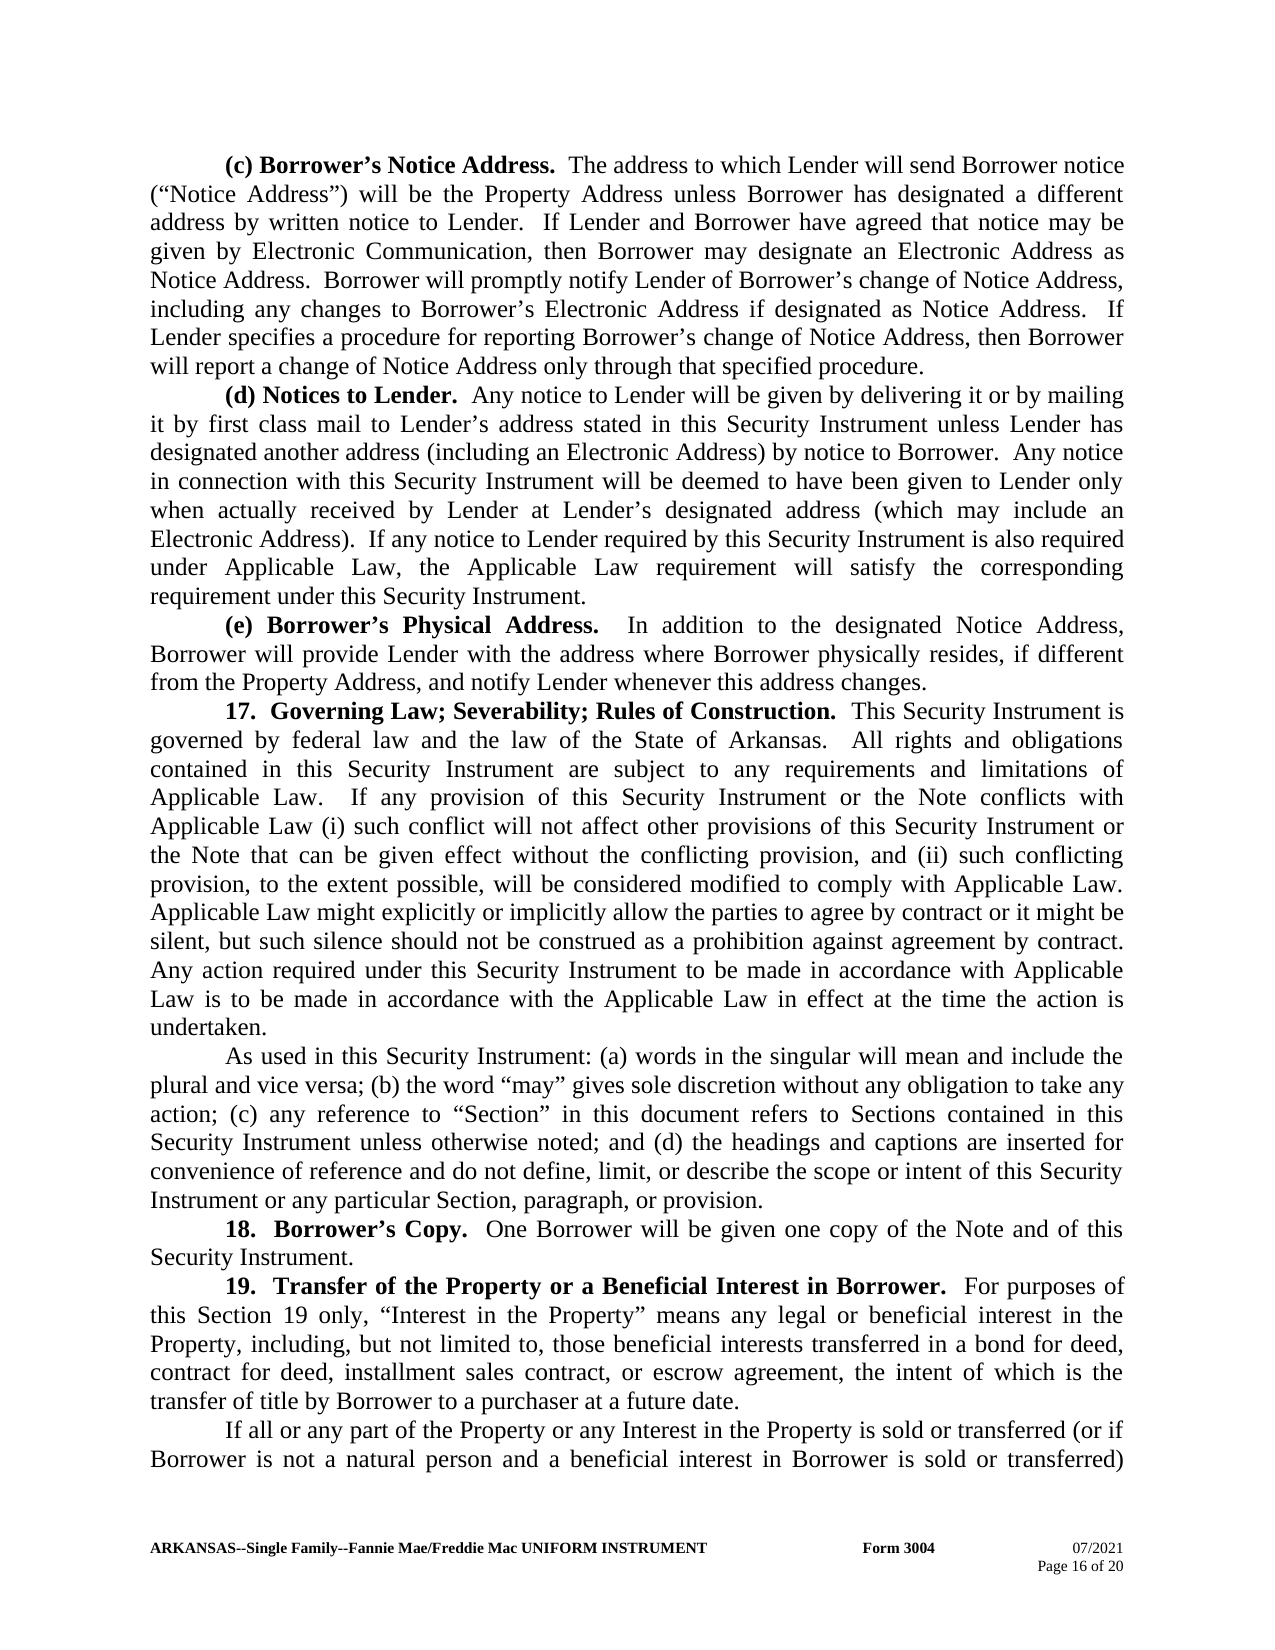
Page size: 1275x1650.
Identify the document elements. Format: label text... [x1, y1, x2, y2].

text 19. Transfer of the Property or a Beneficial Interest in Borrower. For purposes of this Section 19 only, “Interest in the Property” means any legal or beneficial interest in the Property, including, but not limited to, those beneficial interests transferred in a bond for deed, contract for deed, installment sales contract, or escrow agreement, the intent of which is the transfer of title by Borrower to a purchaser at a future date. [150, 1271, 1125, 1415]
text 18. Borrower’s Copy. One Borrower will be given one copy of the Note and of this Security Instrument. [150, 1214, 1125, 1271]
text (d) Notices to Lender. Any notice to Lender will be given by delivering it or by mailing it by first class mail to Lender’s address stated in this Security Instrument unless Lender has designated another address (including an Electronic Address) by notice to Borrower. Any notice in connection with this Security Instrument will be deemed to have been given to Lender only when actually received by Lender at Lender’s designated address (which may include an Electronic Address). If any notice to Lender required by this Security Instrument is also required under Applicable Law, the Applicable Law requirement will satisfy the corresponding requirement under this Security Instrument. [150, 380, 1125, 610]
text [150, 1415, 1125, 1472]
text (e) Borrower’s Physical Address. In addition to the designated Notice Address, Borrower will provide Lender with the address where Borrower physically resides, if different from the Property Address, and notify Lender whenever this address changes. [150, 610, 1125, 696]
text As used in this Security Instrument: (a) words in the singular will mean and include the plural and vice versa; (b) the word “may” gives sole discretion without any obligation to take any action; (c) any reference to “Section” in this document refers to Sections contained in this Security Instrument unless otherwise noted; and (d) the headings and captions are inserted for convenience of reference and do not define, limit, or describe the scope or intent of this Security Instrument or any particular Section, paragraph, or provision. [150, 1041, 1125, 1214]
text (c) Borrower’s Notice Address. The address to which Lender will send Borrower notice (“Notice Address”) will be the Property Address unless Borrower has designated a different address by written notice to Lender. If Lender and Borrower have agreed that notice may be given by Electronic Communication, then Borrower may designate an Electronic Address as Notice Address. Borrower will promptly notify Lender of Borrower’s change of Notice Address, including any changes to Borrower’s Electronic Address if designated as Notice Address. If Lender specifies a procedure for reporting Borrower’s change of Notice Address, then Borrower will report a change of Notice Address only through that specified procedure. [150, 150, 1125, 380]
text 17. Governing Law; Severability; Rules of Construction. This Security Instrument is governed by federal law and the law of the State of Arkansas. All rights and obligations contained in this Security Instrument are subject to any requirements and limitations of Applicable Law. If any provision of this Security Instrument or the Note conflicts with Applicable Law (i) such conflict will not affect other provisions of this Security Instrument or the Note that can be given effect without the conflicting provision, and (ii) such conflicting provision, to the extent possible, will be considered modified to comply with Applicable Law. Applicable Law might explicitly or implicitly allow the parties to agree by contract or it might be silent, but such silence should not be construed as a prohibition against agreement by contract. Any action required under this Security Instrument to be made in accordance with Applicable Law is to be made in accordance with the Applicable Law in effect at the time the action is undertaken. [150, 696, 1125, 1041]
